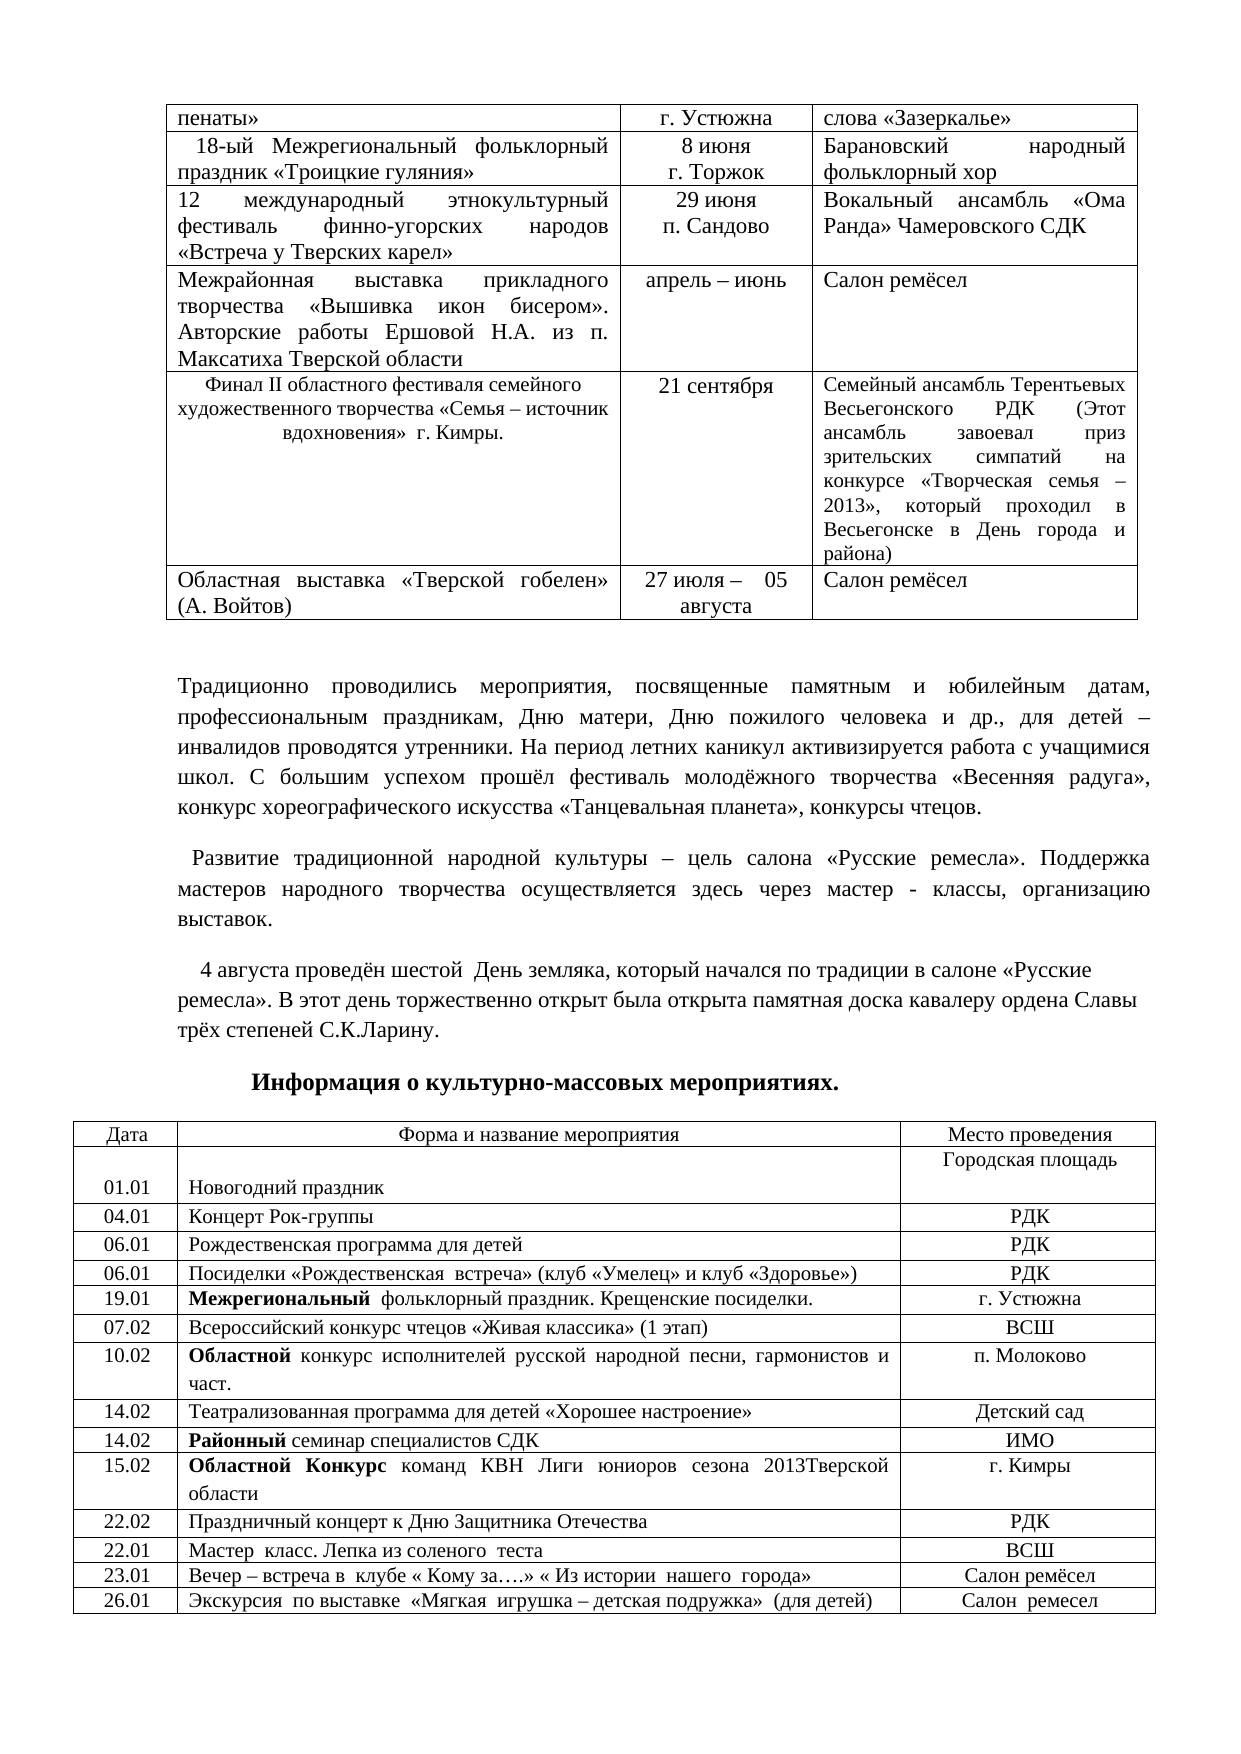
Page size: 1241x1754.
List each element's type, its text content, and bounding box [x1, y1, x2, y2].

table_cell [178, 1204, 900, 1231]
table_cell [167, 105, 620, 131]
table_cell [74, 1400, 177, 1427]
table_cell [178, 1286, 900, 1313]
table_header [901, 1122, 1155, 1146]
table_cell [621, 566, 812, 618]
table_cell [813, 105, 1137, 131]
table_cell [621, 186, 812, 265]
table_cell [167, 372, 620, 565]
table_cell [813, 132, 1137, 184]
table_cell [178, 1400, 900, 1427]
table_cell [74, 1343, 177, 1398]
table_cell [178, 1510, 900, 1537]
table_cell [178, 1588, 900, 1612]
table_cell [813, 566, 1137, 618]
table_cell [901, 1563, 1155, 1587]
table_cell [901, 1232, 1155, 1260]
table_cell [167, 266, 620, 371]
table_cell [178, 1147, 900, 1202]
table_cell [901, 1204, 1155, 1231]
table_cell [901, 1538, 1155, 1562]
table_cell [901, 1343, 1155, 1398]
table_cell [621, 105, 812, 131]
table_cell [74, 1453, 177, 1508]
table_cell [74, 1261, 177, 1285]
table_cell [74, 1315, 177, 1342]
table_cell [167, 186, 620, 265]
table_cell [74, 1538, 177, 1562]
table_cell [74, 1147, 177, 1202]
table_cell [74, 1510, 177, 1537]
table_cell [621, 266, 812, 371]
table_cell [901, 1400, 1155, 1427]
text Развитие традиционной народной культуры – цель салона «Русские ремесла». Поддержка мастеров народного творчества осуществляется здесь через мастер - классы, организацию выставок. [177, 844, 1152, 931]
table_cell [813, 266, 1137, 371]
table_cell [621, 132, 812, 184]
text Традиционно проводились мероприятия, посвященные памятным и юбилейным датам, профессиональным праздникам, Дню матери, Дню пожилого человека и др., для детей – инвалидов проводятся утренники. На период летних каникул активизируется работа с учащимися школ. С большим успехом прошёл фестиваль молодёжного творчества «Весенняя радуга», конкурс хореографического искусства «Танцевальная планета», конкурсы чтецов. [177, 672, 1152, 820]
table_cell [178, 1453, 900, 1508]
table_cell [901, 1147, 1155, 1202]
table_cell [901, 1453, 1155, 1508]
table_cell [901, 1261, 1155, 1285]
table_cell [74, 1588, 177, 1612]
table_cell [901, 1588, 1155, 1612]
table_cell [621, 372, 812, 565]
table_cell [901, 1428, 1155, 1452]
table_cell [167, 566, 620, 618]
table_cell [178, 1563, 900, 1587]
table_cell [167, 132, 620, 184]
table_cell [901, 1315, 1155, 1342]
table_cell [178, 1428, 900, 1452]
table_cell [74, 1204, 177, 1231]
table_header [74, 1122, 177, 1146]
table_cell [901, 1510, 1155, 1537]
text Информация о культурно-массовых мероприятиях. [177, 1067, 1152, 1096]
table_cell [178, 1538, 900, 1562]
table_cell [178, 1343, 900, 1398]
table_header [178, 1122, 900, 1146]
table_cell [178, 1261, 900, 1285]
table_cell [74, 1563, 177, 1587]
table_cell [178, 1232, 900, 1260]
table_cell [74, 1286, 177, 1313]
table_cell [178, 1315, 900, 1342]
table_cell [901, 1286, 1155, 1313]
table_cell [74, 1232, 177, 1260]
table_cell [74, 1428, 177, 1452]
text 4 августа проведён шестой День земляка, который начался по традиции в салоне «Русские ремесла». В этот день торжественно открыт была открыта памятная доска кавалеру ордена Славы трёх степеней С.К.Ларину. [177, 956, 1152, 1043]
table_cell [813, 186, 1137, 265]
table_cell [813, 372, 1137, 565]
